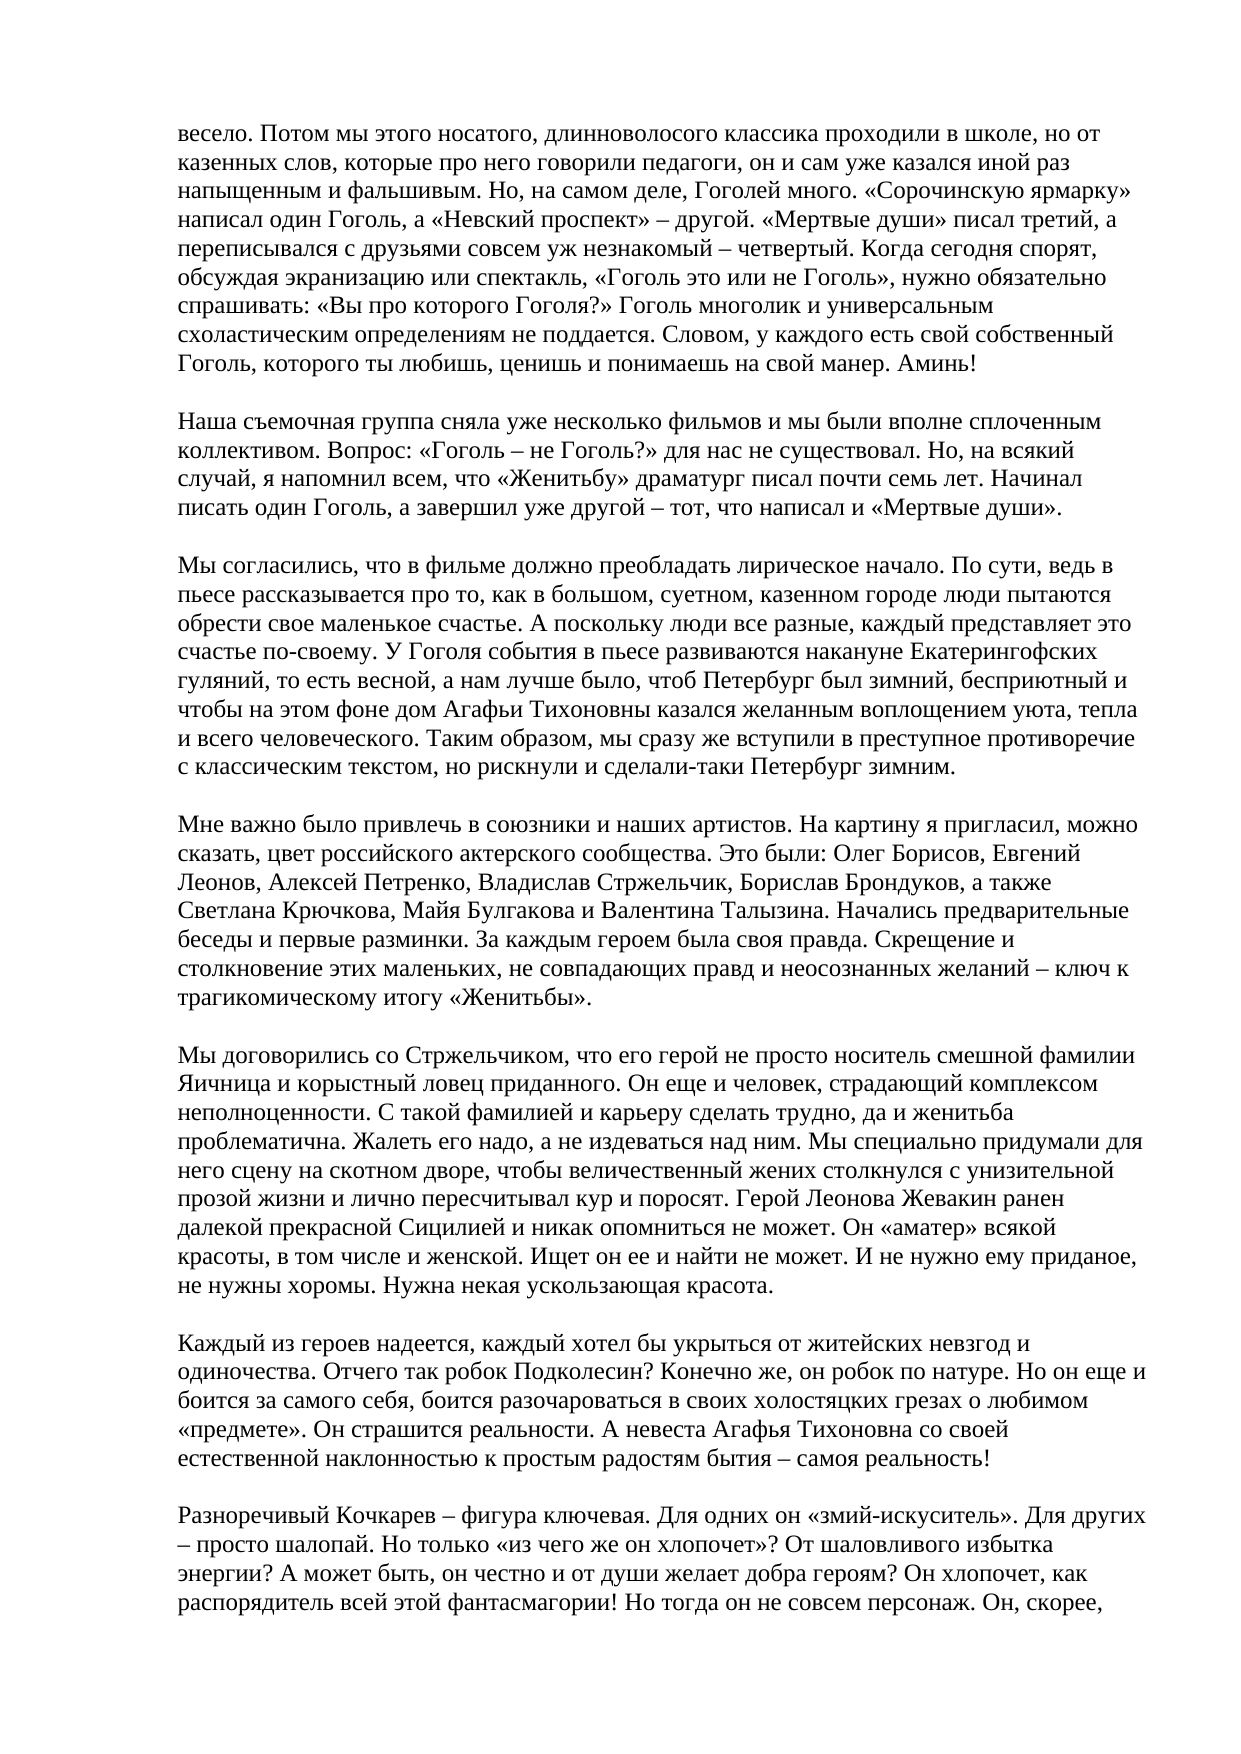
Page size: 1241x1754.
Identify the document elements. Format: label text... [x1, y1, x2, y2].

text Мне важно было привлечь в союзники и наших артистов. На картину я пригласил, можно сказать, цвет российского актерского сообщества. Это были: Олег Борисов, Евгений Леонов, Алексей Петренко, Владислав Стржельчик, Борислав Брондуков, а также Светлана Крючкова, Майя Булгакова и Валентина Талызина. Начались предварительные беседы и первые разминки. За каждым героем была своя правда. Скрещение и столкновение этих маленьких, не совпадающих правд и неосознанных желаний – ключ к трагикомическому итогу «Женитьбы». [177, 809, 1152, 1011]
text Каждый из героев надеется, каждый хотел бы укрыться от житейских невзгод и одиночества. Отчего так робок Подколесин? Конечно же, он робок по натуре. Но он еще и боится за самого себя, боится разочароваться в своих холостяцких грезах о любимом «предмете». Он страшится реальности. А невеста Агафья Тихоновна со своей естественной наклонностью к простым радостям бытия – самоя реальность! [177, 1328, 1152, 1471]
text Мы договорились со Стржельчиком, что его герой не просто носитель смешной фамилии Яичница и корыстный ловец приданного. Он еще и человек, страдающий комплексом неполноценности. С такой фамилией и карьеру сделать трудно, да и женитьба проблематична. Жалеть его надо, а не издеваться над ним. Мы специально придумали для него сцену на скотном дворе, чтобы величественный жених столкнулся с унизительной прозой жизни и лично пересчитывал кур и поросят. Герой Леонова Жевакин ранен далекой прекрасной Сицилией и никак опомниться не может. Он «аматер» всякой красоты, в том числе и женской. Ищет он ее и найти не может. И не нужно ему приданое, не нужны хоромы. Нужна некая ускользающая красота. [177, 1040, 1152, 1298]
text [177, 118, 1152, 377]
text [177, 1501, 1152, 1616]
text Наша съемочная группа сняла уже несколько фильмов и мы были вполне сплоченным коллективом. Вопрос: «Гоголь – не Гоголь?» для нас не существовал. Но, на всякий случай, я напомнил всем, что «Женитьбу» драматург писал почти семь лет. Начинал писать один Гоголь, а завершил уже другой – тот, что написал и «Мертвые души». [177, 406, 1152, 521]
text Мы согласились, что в фильме должно преобладать лирическое начало. По сути, ведь в пьесе рассказывается про то, как в большом, суетном, казенном городе люди пытаются обрести свое маленькое счастье. А поскольку люди все разные, каждый представляет это счастье по-своему. У Гоголя события в пьесе развиваются накануне Екатерингофских гуляний, то есть весной, а нам лучше было, чтоб Петербург был зимний, бесприютный и чтобы на этом фоне дом Агафьи Тихоновны казался желанным воплощением уюта, тепла и всего человеческого. Таким образом, мы сразу же вступили в преступное противоречие с классическим текстом, но рискнули и сделали-таки Петербург зимним. [177, 550, 1152, 780]
